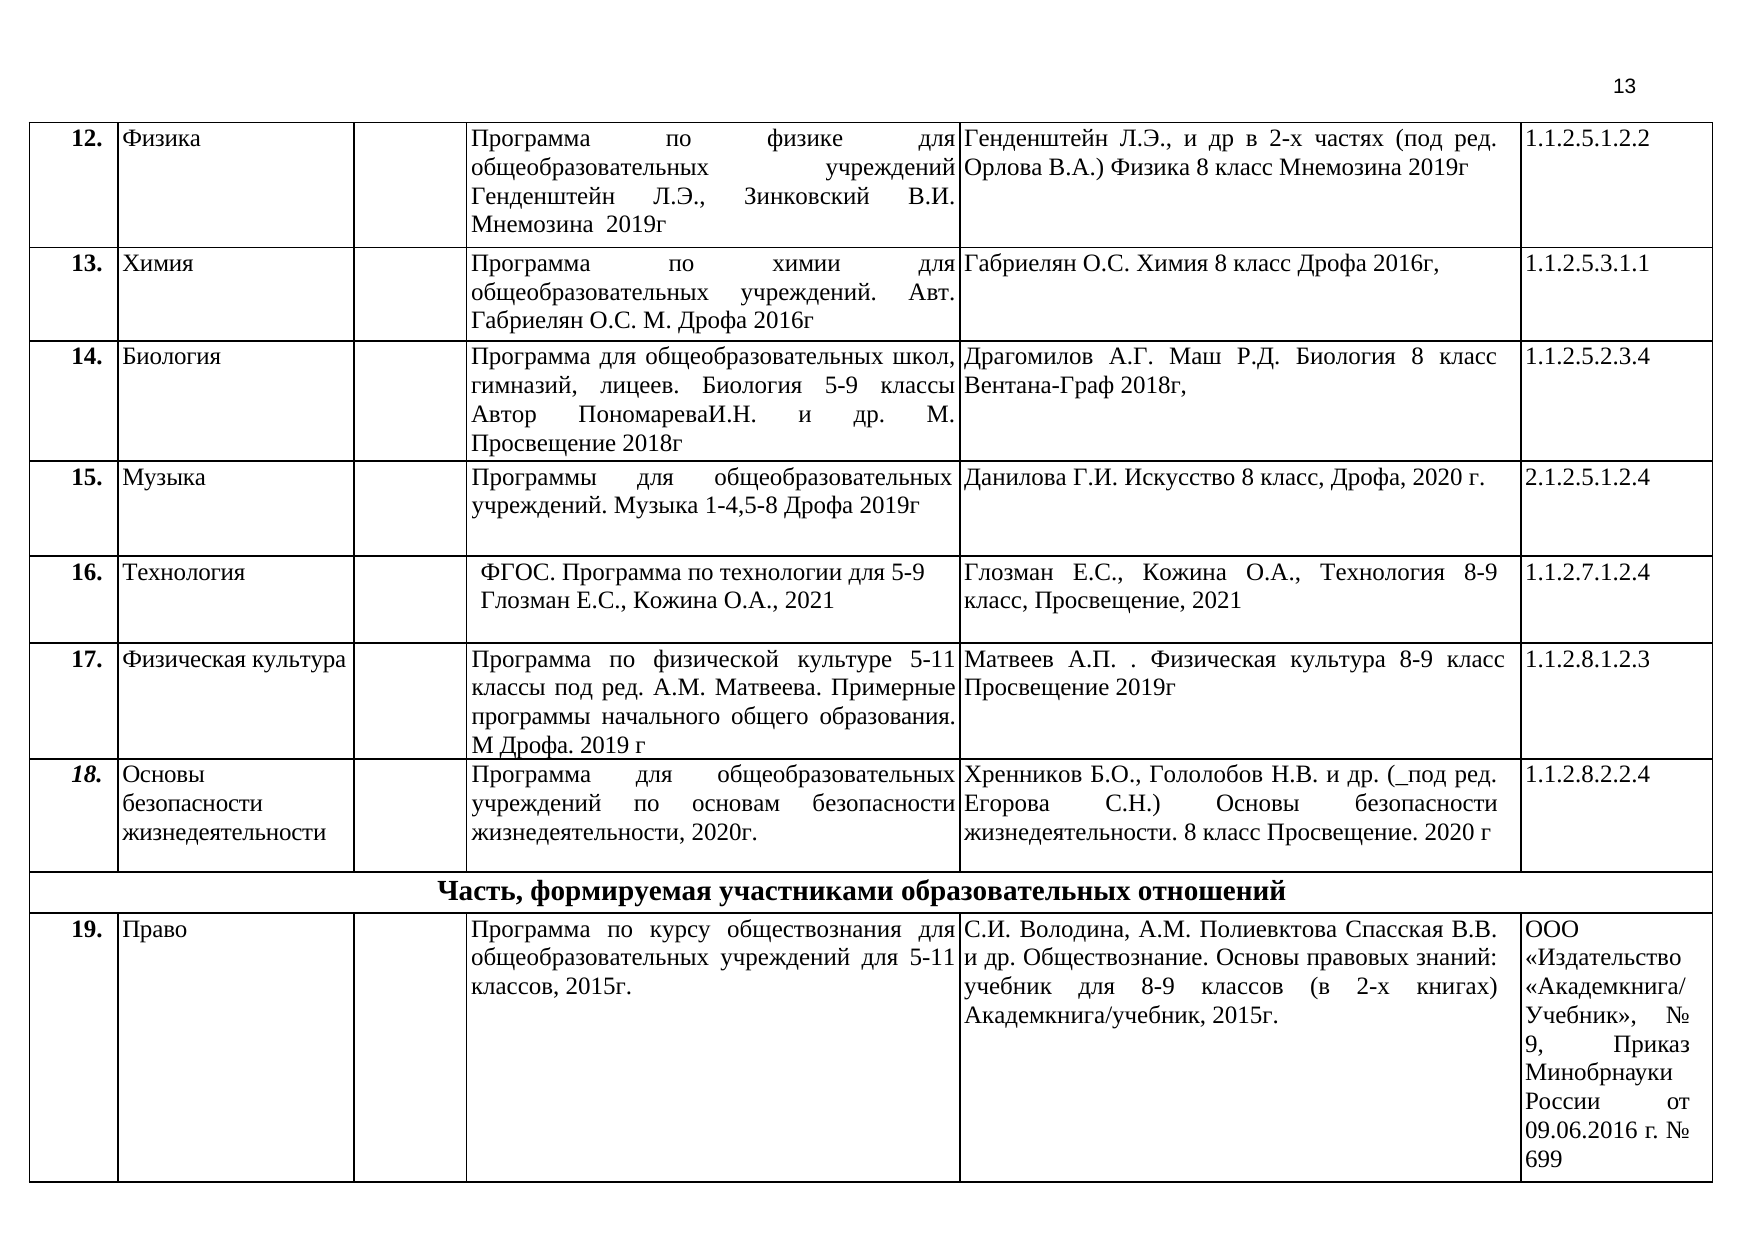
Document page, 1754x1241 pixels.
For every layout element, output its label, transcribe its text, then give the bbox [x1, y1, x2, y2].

table_cell Габриелян О.С. Химия 8 класс Дрофа 2016г, [961, 248, 1520, 340]
table_cell 1.1.2.8.1.2.3 [1522, 644, 1712, 758]
table_cell Часть, формируемая участниками образовательных отношений [30, 873, 1712, 912]
table_cell [30, 123, 117, 246]
table_cell Матвеев А.П. . Физическая культура 8-9 класс Просвещение 2019г [961, 644, 1520, 758]
table_cell Физика [119, 123, 353, 246]
table_cell [355, 644, 466, 758]
table_cell [355, 342, 466, 460]
table_cell Хренников Б.О., Гололобов Н.В. и др. (_под ред. Егорова С.Н.) Основы безопасности жизнедеятельности. 8 класс Просвещение. 2020 г [961, 760, 1520, 871]
table_cell 1.1.2.5.3.1.1 [1522, 248, 1712, 340]
table_cell 1.1.2.5.2.3.4 [1522, 342, 1712, 460]
table_cell [30, 557, 117, 642]
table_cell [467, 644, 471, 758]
table_cell Биология [119, 342, 353, 460]
table_cell Данилова Г.И. Искусство 8 класс, Дрофа, 2020 г. [961, 462, 1520, 555]
table_cell Программа по физике для общеобразовательных учреждений Генденштейн Л.Э., Зинковский В.И. Мнемозина 2019г [467, 123, 959, 246]
table_cell 2.1.2.5.1.2.4 [1522, 462, 1712, 555]
table_cell [30, 914, 117, 1181]
table_cell [355, 248, 466, 340]
table_cell 1.1.2.8.2.2.4 [1522, 760, 1712, 871]
table_cell Программы для общеобразовательных учреждений. Музыка 1-4,5-8 Дрофа 2019г [467, 462, 959, 555]
table_cell [30, 760, 117, 871]
table_cell [30, 342, 117, 460]
table_cell Технология [119, 557, 353, 642]
table_cell [355, 462, 466, 555]
table_cell [355, 123, 466, 246]
table_cell Программа по курсу обществознания для общеобразовательных учреждений для 5-11 классов, 2015г. [467, 914, 959, 1181]
table_cell [30, 644, 117, 758]
table_cell Генденштейн Л.Э., и др в 2-х частях (под ред. Орлова В.А.) Физика 8 класс Мнемозина 2019г [961, 123, 1520, 246]
table_cell [355, 760, 466, 871]
table_cell 1.1.2.7.1.2.4 [1522, 557, 1712, 642]
table_cell Драгомилов А.Г. Маш Р.Д. Биология 8 класс Вентана-Граф 2018г, [961, 342, 1520, 460]
table_cell Программа для общеобразовательных школ, гимназий, лицеев. Биология 5-9 классы Автор ПономареваИ.Н. и др. М. Просвещение 2018г [467, 342, 959, 460]
table_cell Программа для общеобразовательных учреждений по основам безопасности жизнедеятельности, 2020г. [467, 760, 959, 871]
table_cell С.И. Володина, А.М. Полиевктова Спасская В.В. и др. Обществознание. Основы правовых знаний: учебник для 8-9 классов (в 2-х книгах) Академкнига/учебник, 2015г. [961, 914, 1520, 1181]
table_cell ФГОС. Программа по технологии для 5-9 Глозман Е.С., Кожина О.А., 2021 [467, 557, 959, 642]
table_cell Музыка [119, 462, 353, 555]
table_cell Химия [119, 248, 353, 340]
table_cell Глозман Е.С., Кожина О.А., Технология 8-9 класс, Просвещение, 2021 [961, 557, 1520, 642]
table_cell [355, 914, 466, 1181]
table_cell [355, 557, 466, 642]
table_cell [30, 248, 117, 340]
table_cell 1.1.2.5.1.2.2 [1522, 123, 1712, 246]
table_cell Физическая культура [119, 644, 353, 758]
table_cell [30, 462, 117, 555]
table_cell Основы безопасности жизнедеятельности [119, 760, 353, 871]
table_cell Право [119, 914, 353, 1181]
table_cell Программа по химии для общеобразовательных учреждений. Авт. Габриелян О.С. М. Дрофа 2016г [467, 248, 959, 340]
table_cell ООО «Издательство «Академкнига/ Учебник», № 9, Приказ Минобрнауки России от 09.06.2016 г. № 699 [1522, 914, 1712, 1181]
